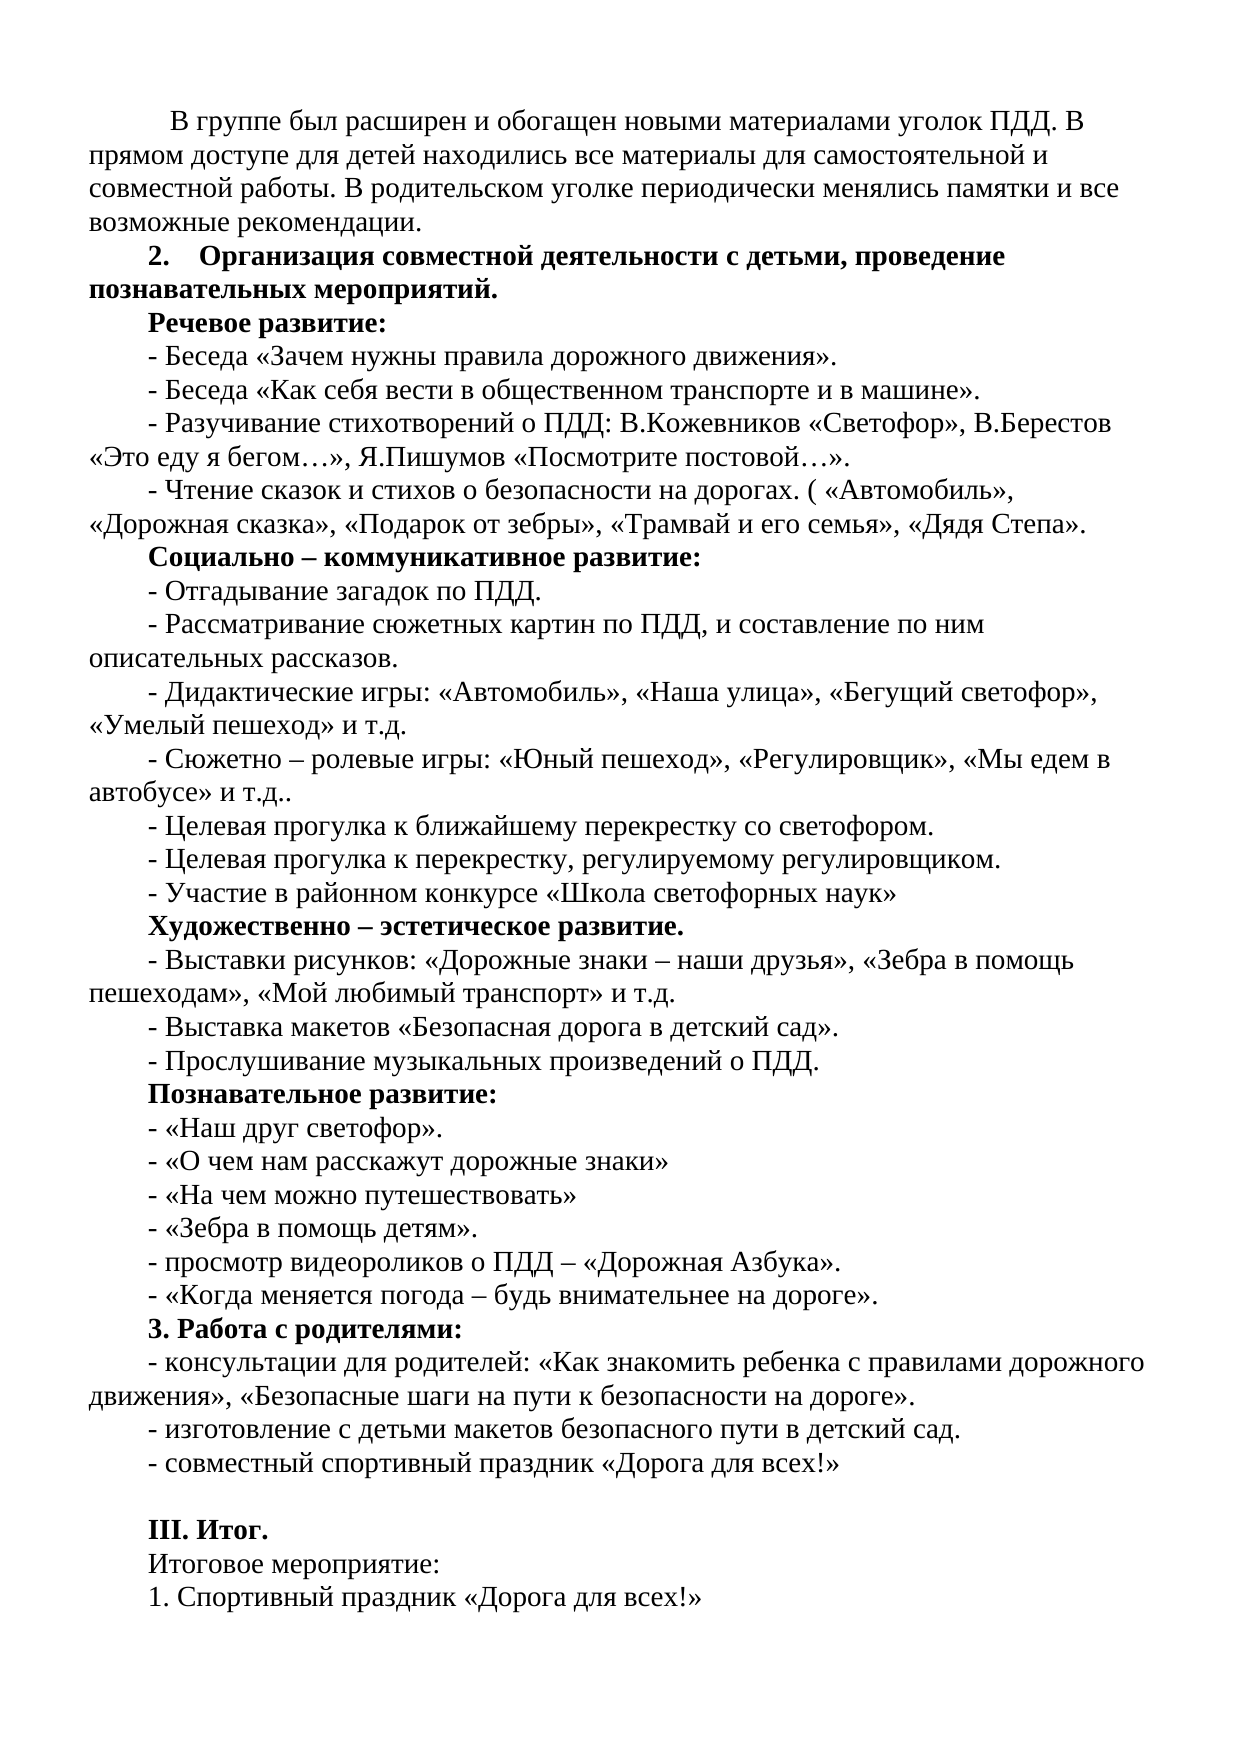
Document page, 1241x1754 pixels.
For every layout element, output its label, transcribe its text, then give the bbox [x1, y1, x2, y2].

text - Целевая прогулка к перекрестку, регулируемому регулировщиком. [88, 841, 1152, 875]
text - изготовление с детьми макетов безопасного пути в детский сад. [88, 1412, 1152, 1445]
text 1. Спортивный праздник «Дорога для всех!» [88, 1579, 1152, 1613]
text Итоговое мероприятие: [88, 1546, 1152, 1579]
text - Сюжетно – ролевые игры: «Юный пешеход», «Регулировщик», «Мы едем в автобусе» и т.д.. [88, 741, 1152, 808]
text - Рассматривание сюжетных картин по ПДД, и составление по ним описательных рассказов. [88, 607, 1152, 674]
text Речевое развитие: [88, 305, 1152, 338]
text - Чтение сказок и стихов о безопасности на дорогах. ( «Автомобиль», «Дорожная сказка», «Подарок от зебры», «Трамвай и его семья», «Дядя Степа». [88, 472, 1152, 539]
text - консультации для родителей: «Как знакомить ребенка с правилами дорожного движения», «Безопасные шаги на пути к безопасности на дороге». [88, 1344, 1152, 1412]
text - Беседа «Как себя вести в общественном транспорте и в машине». [88, 372, 1152, 405]
text - «Зебра в помощь детям». [88, 1210, 1152, 1244]
text - Беседа «Зачем нужны правила дорожного движения». [88, 338, 1152, 372]
text - Дидактические игры: «Автомобиль», «Наша улица», «Бегущий светофор», «Умелый пешеход» и т.д. [88, 674, 1152, 741]
text III. Итог. [88, 1512, 1152, 1546]
text - Выставки рисунков: «Дорожные знаки – наши друзья», «Зебра в помощь пешеходам», «Мой любимый транспорт» и т.д. [88, 942, 1152, 1009]
text В группе был расширен и обогащен новыми материалами уголок ПДД. В прямом доступе для детей находились все материалы для самостоятельной и совместной работы. В родительском уголке периодически менялись памятки и все возможные рекомендации. [88, 103, 1152, 238]
text 2. Организация совместной деятельности с детьми, проведение познавательных мероприятий. [88, 238, 1152, 305]
text - совместный спортивный праздник «Дорога для всех!» [88, 1445, 1152, 1479]
text - Целевая прогулка к ближайшему перекрестку со светофором. [88, 808, 1152, 841]
text - «Когда меняется погода – будь внимательнее на дороге». [88, 1277, 1152, 1311]
text Познавательное развитие: [88, 1076, 1152, 1110]
text - просмотр видеороликов о ПДД – «Дорожная Азбука». [88, 1244, 1152, 1277]
text Социально – коммуникативное развитие: [88, 539, 1152, 573]
text 3. Работа с родителями: [88, 1311, 1152, 1344]
text - «На чем можно путешествовать» [88, 1177, 1152, 1210]
text - «О чем нам расскажут дорожные знаки» [88, 1143, 1152, 1177]
text - Отгадывание загадок по ПДД. [88, 573, 1152, 607]
text - Участие в районном конкурсе «Школа светофорных наук» [88, 875, 1152, 908]
text - Выставка макетов «Безопасная дорога в детский сад». [88, 1009, 1152, 1043]
text - Разучивание стихотворений о ПДД: В.Кожевников «Светофор», В.Берестов «Это еду я бегом…», Я.Пишумов «Посмотрите постовой…». [88, 405, 1152, 472]
text - «Наш друг светофор». [88, 1110, 1152, 1143]
text Художественно – эстетическое развитие. [88, 908, 1152, 942]
text - Прослушивание музыкальных произведений о ПДД. [88, 1043, 1152, 1076]
